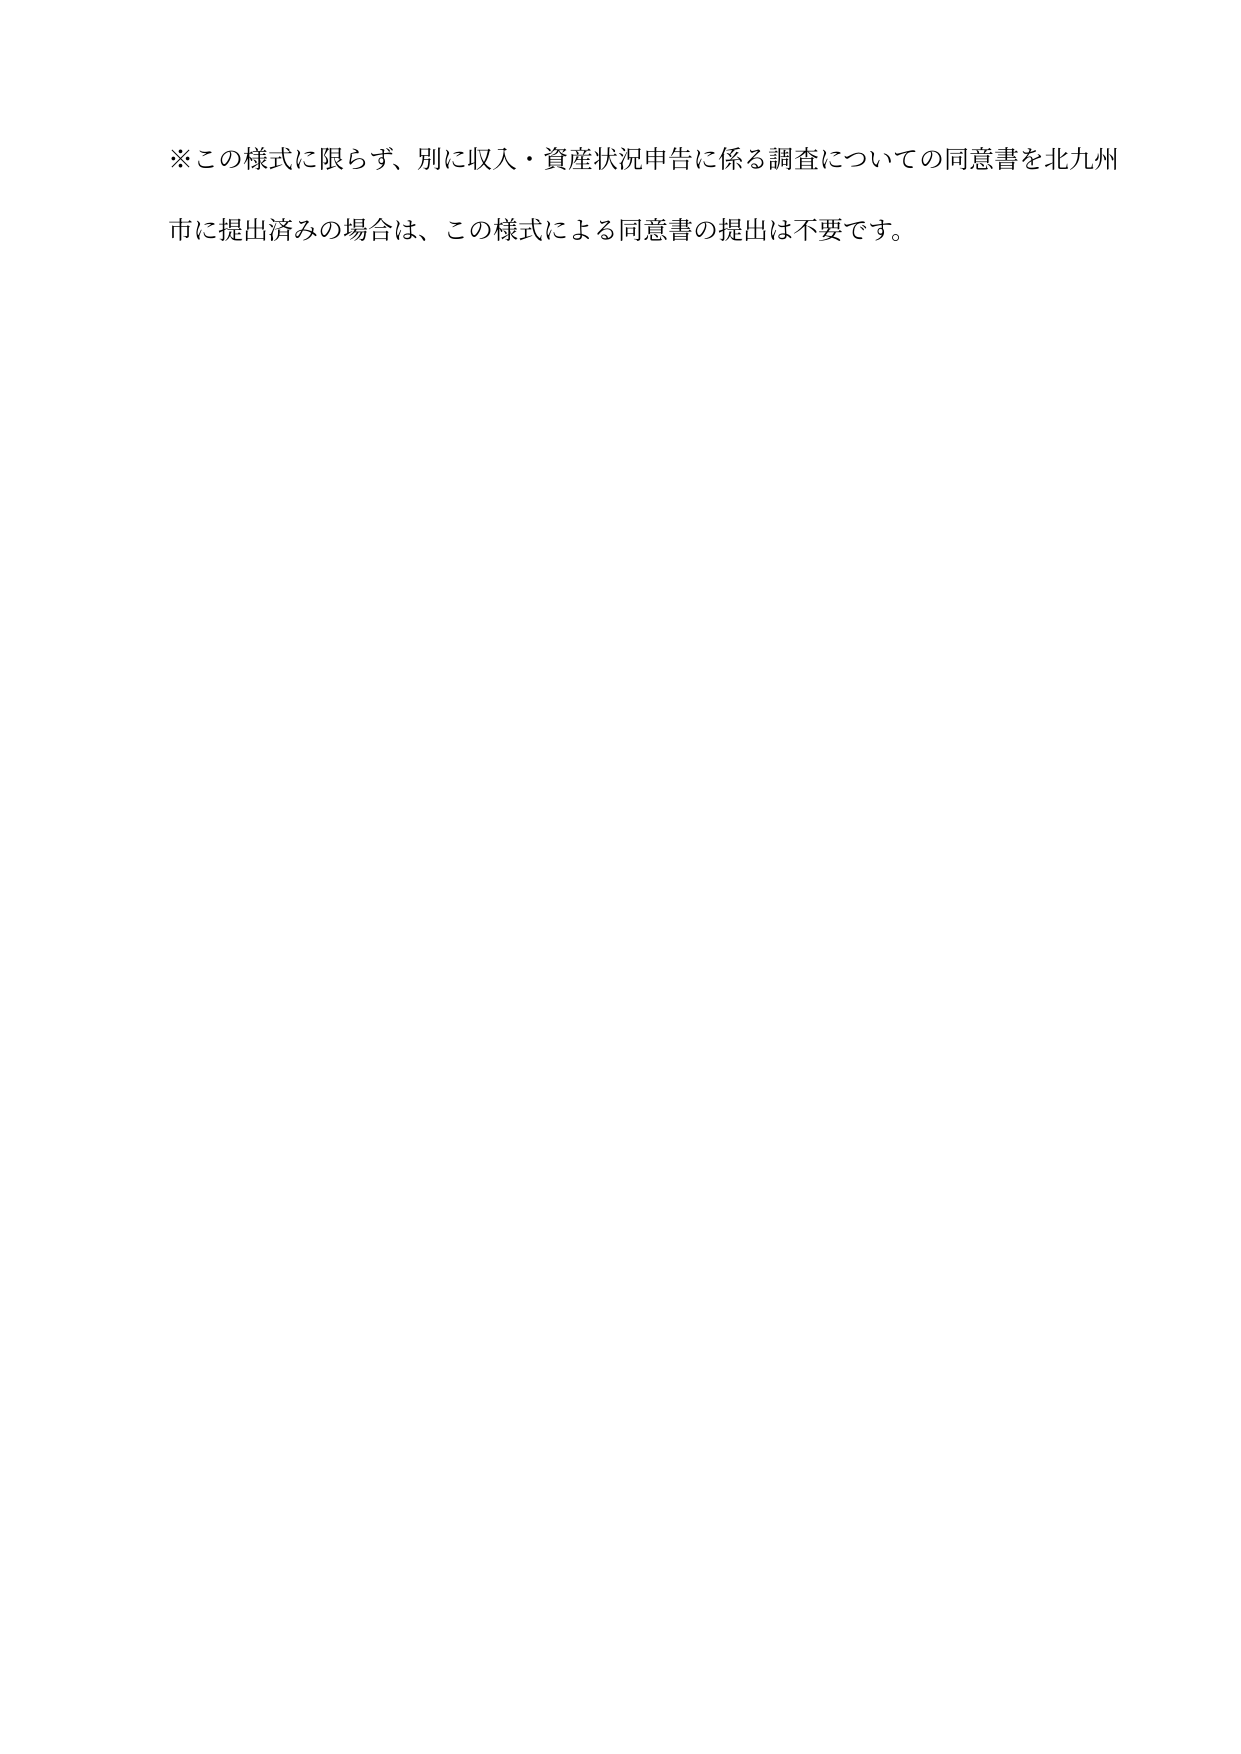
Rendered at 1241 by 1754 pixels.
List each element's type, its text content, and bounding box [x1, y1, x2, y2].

text ※この様式に限らず、別に収入・資産状況申告に係る調査についての同意書を北九州市に提出済みの場合は、この様式による同意書の提出は不要です。 [118, 121, 1122, 265]
